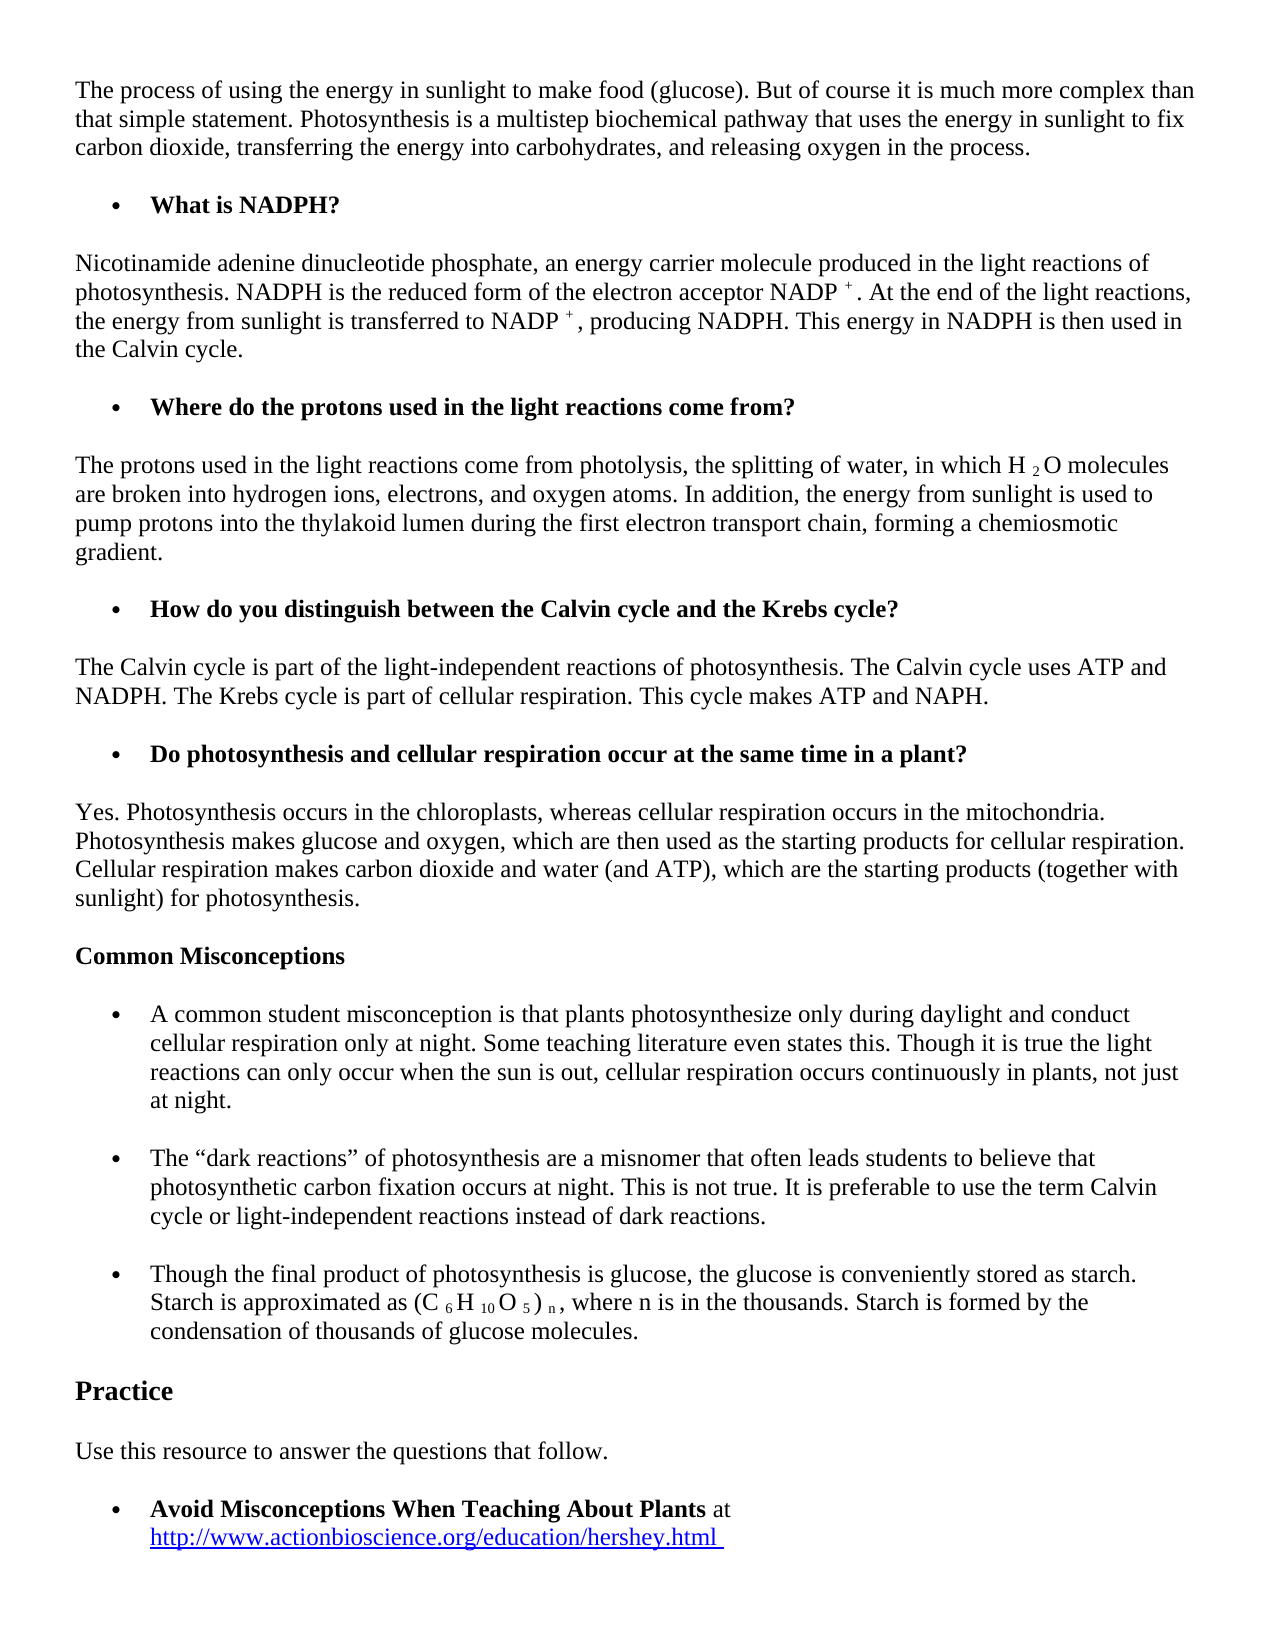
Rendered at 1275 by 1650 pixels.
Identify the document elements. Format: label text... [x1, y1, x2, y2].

text Nicotinamide adenine dinucleotide phosphate, an energy carrier molecule produced in the light reactions of photosynthesis. NADPH is the reduced form of the electron acceptor NADP + . At the end of the light reactions, the energy from sunlight is transferred to NADP + , producing NADPH. This energy in NADPH is then used in the Calvin cycle. [75, 248, 1200, 363]
list The “dark reactions” of photosynthesis are a misnomer that often leads students to believe that photosynthetic carbon fixation occurs at night. This is not true. It is preferable to use the term Calvin cycle or light-independent reactions instead of dark reactions. [112, 1143, 1200, 1229]
list A common student misconception is that plants photosynthesize only during daylight and conduct cellular respiration only at night. Some teaching literature even states this. Though it is true the light reactions can only occur when the sun is out, cellular respiration occurs continuously in plants, not just at night. [112, 999, 1200, 1114]
text The process of using the energy in sunlight to make food (glucose). But of course it is much more complex than that simple statement. Photosynthesis is a multistep biochemical pathway that uses the energy in sunlight to fix carbon dioxide, transferring the energy into carbohydrates, and releasing oxygen in the process. [75, 75, 1200, 161]
text The protons used in the light reactions come from photolysis, the splitting of water, in which H 2 O molecules are broken into hydrogen ions, electrons, and oxygen atoms. In addition, the energy from sunlight is used to pump protons into the thylakoid lumen during the first electron transport chain, forming a chemiosmotic gradient. [75, 450, 1200, 565]
list Where do the protons used in the light reactions come from? [112, 392, 1200, 421]
text Practice [75, 1374, 1200, 1407]
text The Calvin cycle is part of the light-independent reactions of photosynthesis. The Calvin cycle uses ATP and NADPH. The Krebs cycle is part of cellular respiration. This cycle makes ATP and NAPH. [75, 652, 1200, 710]
list How do you distinguish between the Calvin cycle and the Krebs cycle? [112, 594, 1200, 623]
list What is NADPH? [112, 190, 1200, 219]
text Common Misconceptions [75, 941, 1200, 970]
text Yes. Photosynthesis occurs in the chloroplasts, whereas cellular respiration occurs in the mitochondria. Photosynthesis makes glucose and oxygen, which are then used as the starting products for cellular respiration. Cellular respiration makes carbon dioxide and water (and ATP), which are the starting products (together with sunlight) for photosynthesis. [75, 797, 1200, 912]
list Though the final product of photosynthesis is glucose, the glucose is conveniently stored as starch. Starch is approximated as (C 6 H 10 O 5 ) n , where n is in the thousands. Starch is formed by the condensation of thousands of glucose molecules. [112, 1259, 1200, 1345]
list Do photosynthesis and cellular respiration occur at the same time in a plant? [112, 739, 1200, 768]
list Avoid Misconceptions When Teaching About Plants at http://www.actionbioscience.org/education/hershey.html [112, 1494, 1200, 1551]
text Use this resource to answer the questions that follow. [75, 1436, 1200, 1464]
